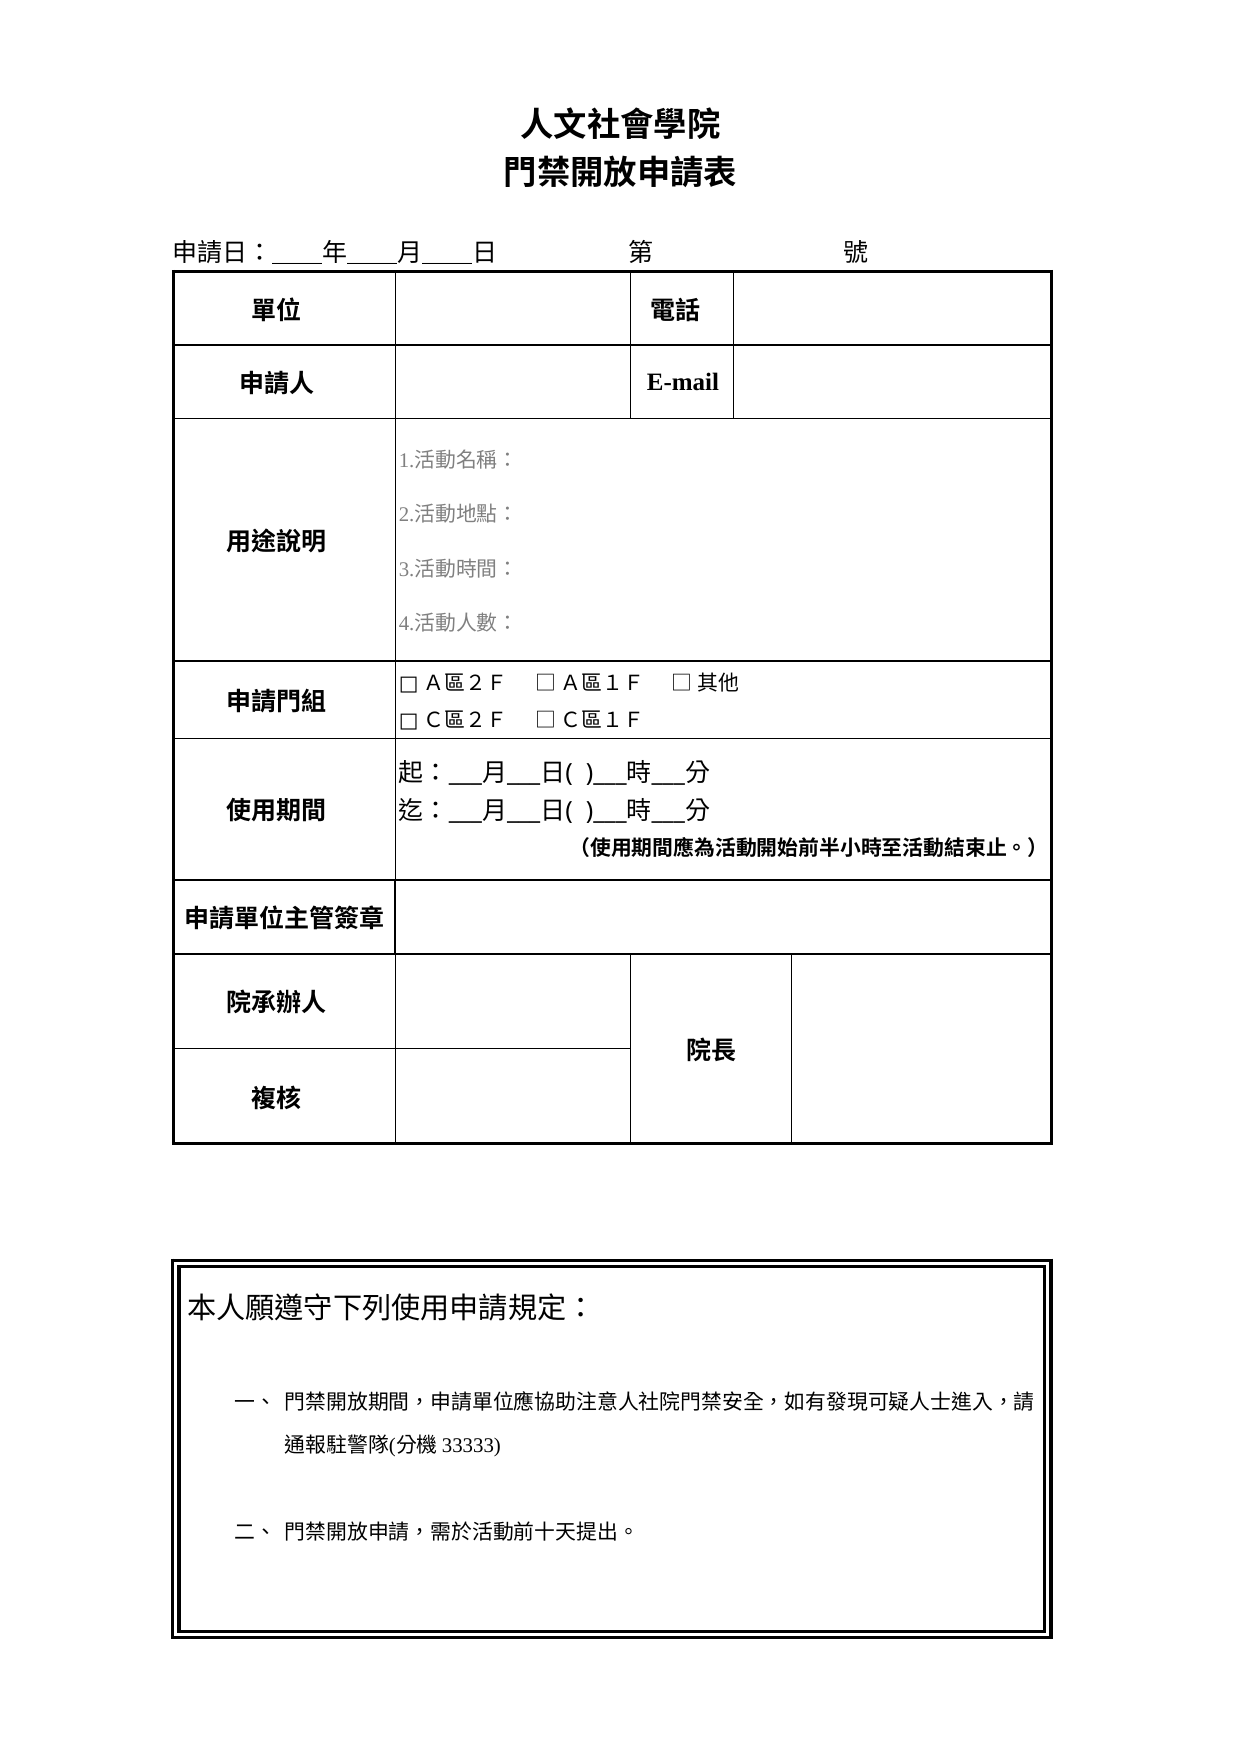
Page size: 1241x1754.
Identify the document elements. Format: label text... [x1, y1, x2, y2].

text 申請日：＿＿年＿＿月＿＿日 第 號 [173, 232, 1053, 270]
table_header 電話 [631, 273, 733, 344]
table_cell 申請人 [175, 346, 395, 418]
table_cell 複核 [175, 1049, 395, 1142]
table_cell [396, 1049, 630, 1142]
table_cell 起：___月___日( )___時___分 迄：___月___日( )___時___分 （使用期間應為活動開始前半小時至活動結束止。） [396, 739, 1050, 879]
table_cell E-mail [631, 346, 733, 418]
table_cell 用途說明 [175, 419, 395, 660]
text 人文社會學院 門禁開放申請表 [187, 98, 1053, 194]
table_header 單位 [175, 273, 395, 344]
table_cell [792, 955, 1050, 1142]
table_cell 使用期間 [175, 739, 395, 879]
table_cell 院承辦人 [175, 955, 395, 1047]
table_cell 1.活動名稱： 2.活動地點： 3.活動時間： 4.活動人數： [396, 419, 1050, 660]
table_cell 院長 [631, 955, 791, 1142]
table_cell □ Ａ區２Ｆ □ Ａ區１Ｆ □ 其他 □ Ｃ區２Ｆ □ Ｃ區１Ｆ [396, 662, 1050, 738]
table_cell 申請門組 [175, 662, 395, 738]
table_cell [734, 346, 1050, 418]
table_header [396, 273, 630, 344]
table_header [734, 273, 1050, 344]
table_cell [396, 881, 1050, 953]
table_cell [396, 955, 630, 1047]
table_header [176, 1262, 1048, 1629]
table_cell 申請單位主管簽章 [175, 881, 394, 953]
table_cell [396, 346, 630, 418]
